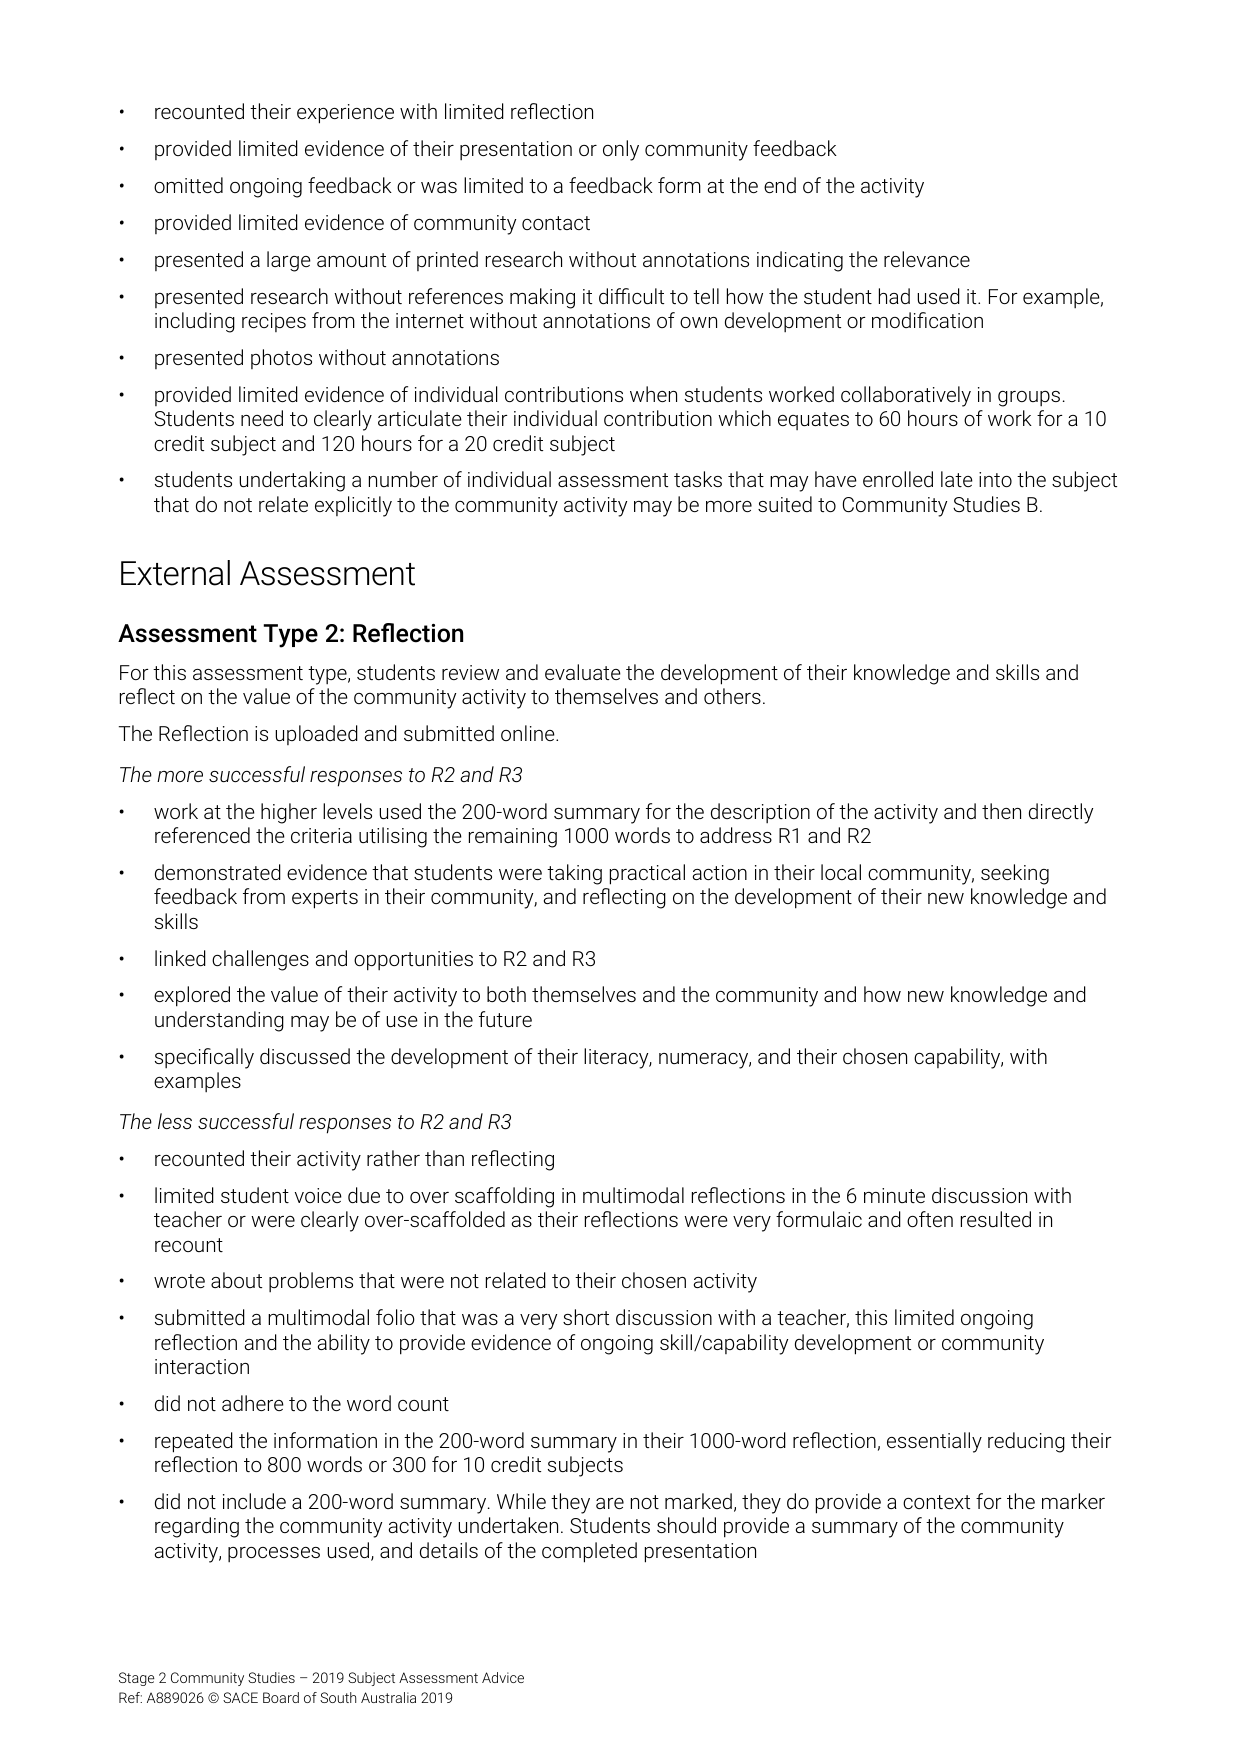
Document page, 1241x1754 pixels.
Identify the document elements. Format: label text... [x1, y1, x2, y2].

text presented a large amount of printed research without annotations indicating the relevance [118, 248, 1122, 272]
text did not adhere to the word count [118, 1392, 1122, 1416]
text recounted their experience with limited reflection [118, 100, 1122, 125]
text provided limited evidence of individual contributions when students worked collaboratively in groups. Students need to clearly articulate their individual contribution which equates to 60 hours of work for a 10 credit subject and 120 hours for a 20 credit subject [118, 383, 1122, 456]
text wrote about problems that were not related to their chosen activity [118, 1269, 1122, 1294]
text linked challenges and opportunities to R2 and R3 [118, 947, 1122, 971]
text For this assessment type, students review and evaluate the development of their knowledge and skills and reflect on the value of the community activity to themselves and others. [118, 661, 1122, 709]
subtitle Assessment Type 2: Reflection [118, 619, 1122, 648]
text The more successful responses to R2 and R3 [118, 763, 1122, 787]
text specifically discussed the development of their literacy, numeracy, and their chosen capability, with examples [118, 1045, 1122, 1093]
text The less successful responses to R2 and R3 [118, 1110, 1122, 1134]
text demonstrated evidence that students were taking practical action in their local community, seeking feedback from experts in their community, and reflecting on the development of their new knowledge and skills [118, 861, 1122, 934]
text limited student voice due to over scaffolding in multimodal reflections in the 6 minute discussion with teacher or were clearly over-scaffolded as their reflections were very formulaic and often resulted in recount [118, 1184, 1122, 1257]
text provided limited evidence of community contact [118, 211, 1122, 235]
text did not include a 200-word summary. While they are not marked, they do provide a context for the marker regarding the community activity undertaken. Students should provide a summary of the community activity, processes used, and details of the completed presentation [118, 1490, 1122, 1563]
text presented research without references making it difficult to tell how the student had used it. For example, including recipes from the internet without annotations of own development or modification [118, 285, 1122, 333]
subtitle External Assessment [118, 555, 1122, 594]
text The Reflection is uploaded and submitted online. [118, 722, 1122, 746]
text recounted their activity rather than reflecting [118, 1147, 1122, 1171]
text presented photos without annotations [118, 346, 1122, 370]
text explored the value of their activity to both themselves and the community and how new knowledge and understanding may be of use in the future [118, 983, 1122, 1032]
text provided limited evidence of their presentation or only community feedback [118, 137, 1122, 162]
text submitted a multimodal folio that was a very short discussion with a teacher, this limited ongoing reflection and the ability to provide evidence of ongoing skill/capability development or community interaction [118, 1306, 1122, 1379]
text repeated the information in the 200-word summary in their 1000-word reflection, essentially reducing their reflection to 800 words or 300 for 10 credit subjects [118, 1429, 1122, 1478]
text omitted ongoing feedback or was limited to a feedback form at the end of the activity [118, 174, 1122, 198]
text students undertaking a number of individual assessment tasks that may have enrolled late into the subject that do not relate explicitly to the community activity may be more suited to Community Studies B. [118, 468, 1122, 517]
text work at the higher levels used the 200-word summary for the description of the activity and then directly referenced the criteria utilising the remaining 1000 words to address R1 and R2 [118, 800, 1122, 848]
